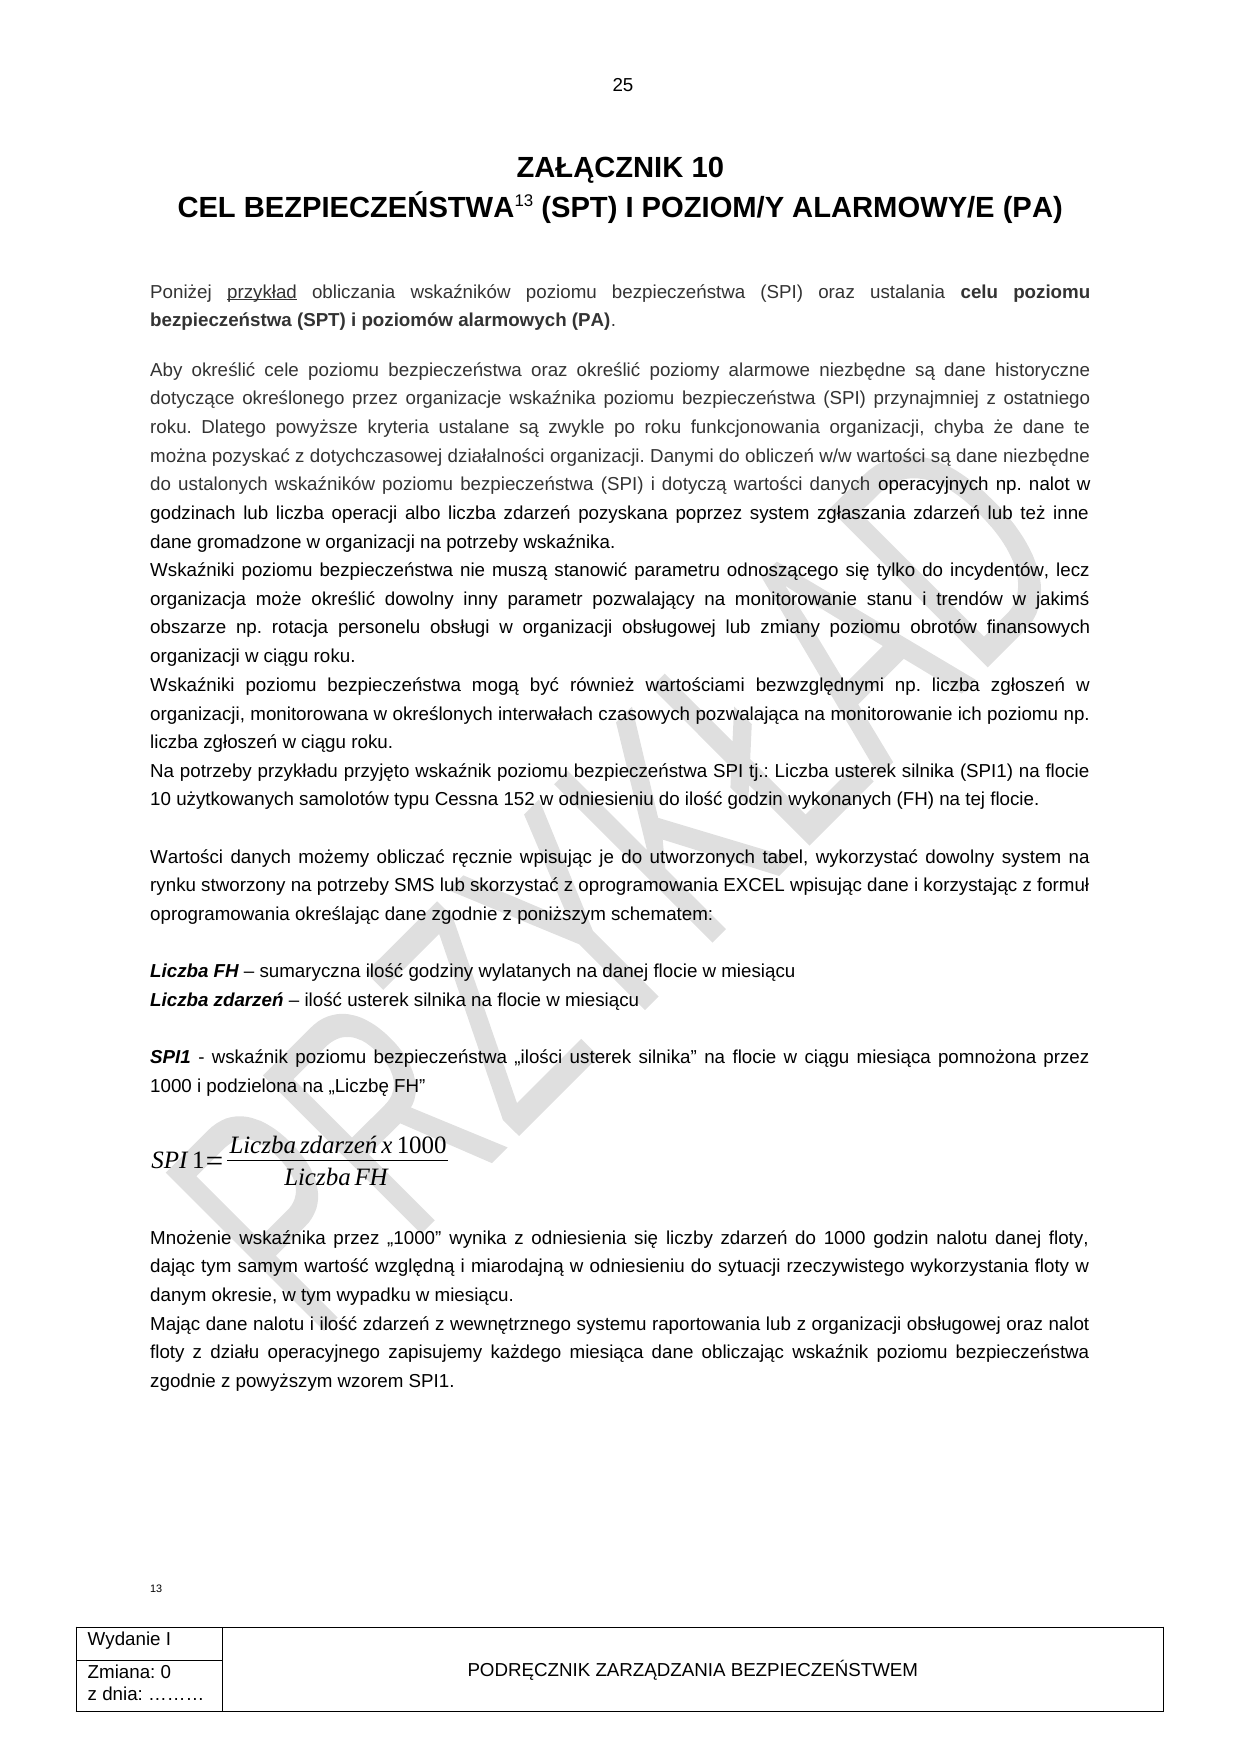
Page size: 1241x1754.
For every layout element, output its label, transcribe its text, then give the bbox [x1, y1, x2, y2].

text Wskaźniki poziomu bezpieczeństwa mogą być również wartościami bezwzględnymi np. liczba zgłoszeń w organizacji, monitorowana w określonych interwałach czasowych pozwalająca na monitorowanie ich poziomu np. liczba zgłoszeń w ciągu roku. [150, 674, 1090, 752]
text SPI1 - wskaźnik poziomu bezpieczeństwa „ilości usterek silnika” na flocie w ciągu miesiąca pomnożona przez 1000 i podzielona na „Liczbę FH” [150, 1046, 1090, 1096]
text Na potrzeby przykładu przyjęto wskaźnik poziomu bezpieczeństwa SPI tj.: Liczba usterek silnika (SPI1) na flocie 10 użytkowanych samolotów typu Cessna 152 w odniesieniu do ilość godzin wykonanych (FH) na tej flocie. [150, 759, 1090, 810]
text Poniżej przykład obliczania wskaźników poziomu bezpieczeństwa (SPI) oraz ustalania celu poziomu bezpieczeństwa (SPT) i poziomów alarmowych (PA). [150, 280, 1090, 331]
text Wartości danych możemy obliczać ręcznie wpisując je do utworzonych tabel, wykorzystać dowolny system na rynku stworzony na potrzeby SMS lub skorzystać z oprogramowania EXCEL wpisując dane i korzystając z formuł oprogramowania określając dane zgodnie z poniższym schematem: [150, 846, 1090, 924]
text Liczba FH – sumaryczna ilość godziny wylatanych na danej flocie w miesiącu [150, 960, 1090, 982]
text Aby określić cele poziomu bezpieczeństwa oraz określić poziomy alarmowe niezbędne są dane historyczne dotyczące określonego przez organizacje wskaźnika poziomu bezpieczeństwa (SPI) przynajmniej z ostatniego roku. Dlatego powyższe kryteria ustalane są zwykle po roku funkcjonowania organizacji, chyba że dane te można pozyskać z dotychczasowej działalności organizacji. Danymi do obliczeń w/w wartości są dane niezbędne do ustalonych wskaźników poziomu bezpieczeństwa (SPI) i dotyczą wartości danych operacyjnych np. nalot w godzinach lub liczba operacji albo liczba zdarzeń pozyskana poprzez system zgłaszania zdarzeń lub też inne dane gromadzone w organizacji na potrzeby wskaźnika. [150, 358, 1090, 552]
subtitle ZAŁĄCZNIK 10 Cel bezpieczeństwa (SPT) i poziom/y alarmowy/e (PA) [150, 150, 1090, 224]
text Mając dane nalotu i ilość zdarzeń z wewnętrznego systemu raportowania lub z organizacji obsługowej oraz nalot floty z działu operacyjnego zapisujemy każdego miesiąca dane obliczając wskaźnik poziomu bezpieczeństwa zgodnie z powyższym wzorem SPI1. [150, 1313, 1090, 1391]
text Mnożenie wskaźnika przez „1000” wynika z odniesienia się liczby zdarzeń do 1000 godzin nalotu danej floty, dając tym samym wartość względną i miarodajną w odniesieniu do sytuacji rzeczywistego wykorzystania floty w danym okresie, w tym wypadku w miesiącu. [150, 1227, 1090, 1306]
text Wskaźniki poziomu bezpieczeństwa nie muszą stanowić parametru odnoszącego się tylko do incydentów, lecz organizacja może określić dowolny inny parametr pozwalający na monitorowanie stanu i trendów w jakimś obszarze np. rotacja personelu obsługi w organizacji obsługowej lub zmiany poziomu obrotów finansowych organizacji w ciągu roku. [150, 559, 1090, 667]
text Liczba zdarzeń – ilość usterek silnika na flocie w miesiącu [150, 989, 1090, 1010]
